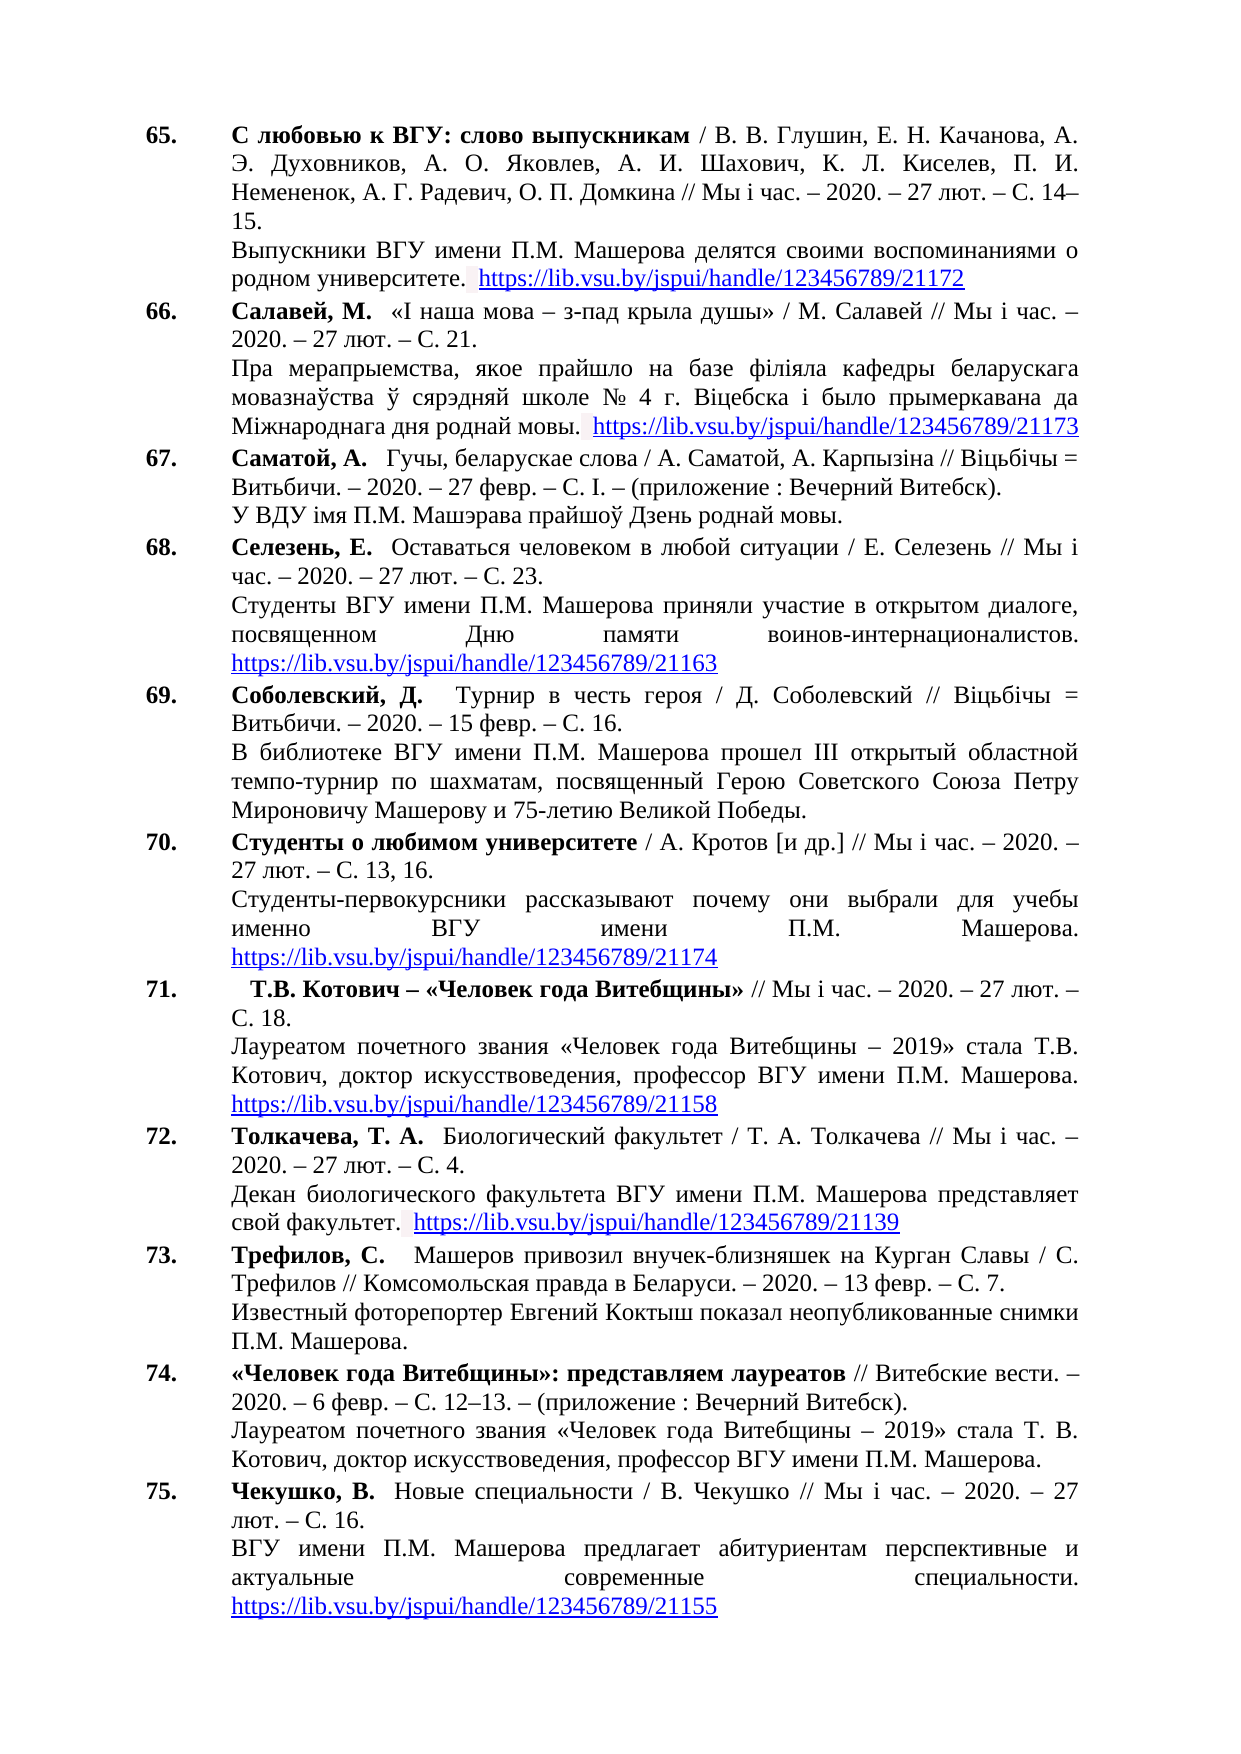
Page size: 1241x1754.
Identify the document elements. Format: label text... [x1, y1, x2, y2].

table_cell Соболевский, Д. Турнир в честь героя / Д. Соболевский // Віцьбічы = Витьбичи. – 2020. – 15 февр. – С. 16. В библиотеке ВГУ имени П.М. Машерова прошел III открытый областной темпо-турнир по шахматам, посвященный Герою Советского Союза Петру Мироновичу Машерову и 75-летию Великой Победы. [230, 678, 1081, 825]
table_cell [106, 294, 230, 441]
table_cell С любовью к ВГУ: слово выпускникам / В. В. Глушин, Е. Н. Качанова, А. Э. Духовников, А. О. Яковлев, А. И. Шахович, К. Л. Киселев, П. И. Немененок, А. Г. Радевич, О. П. Домкина // Мы і час. – 2020. – 27 лют. – С. 14–15. Выпускники ВГУ имени П.М. Машерова делятся своими воспоминаниями о родном университете. https://lib.vsu.by/jspui/handle/123456789/21172 [230, 118, 1081, 294]
table_cell Селезень, Е. Оставаться человеком в любой ситуации / Е. Селезень // Мы і час. – 2020. – 27 лют. – С. 23. Студенты ВГУ имени П.М. Машерова приняли участие в открытом диалоге, посвященном Дню памяти воинов-интернационалистов. https://lib.vsu.by/jspui/handle/123456789/21163 [230, 531, 1081, 678]
table_cell [106, 972, 230, 1119]
table_cell [106, 1238, 230, 1356]
table_cell «Человек года Витебщины»: представляем лауреатов // Витебские вести. – 2020. – 6 февр. – С. 12–13. – (приложение : Вечерний Витебск). Лауреатом почетного звания «Человек года Витебщины – 2019» стала Т. В. Котович, доктор искусствоведения, профессор ВГУ имени П.М. Машерова. [230, 1356, 1081, 1474]
table_cell Т.В. Котович – «Человек года Витебщины» // Мы і час. – 2020. – 27 лют. – С. 18. Лауреатом почетного звания «Человек года Витебщины – 2019» стала Т.В. Котович, доктор искусствоведения, профессор ВГУ имени П.М. Машерова. https://lib.vsu.by/jspui/handle/123456789/21158 [230, 972, 1081, 1119]
table_cell [106, 825, 230, 972]
table_cell Студенты о любимом университете / А. Кротов [и др.] // Мы і час. – 2020. – 27 лют. – С. 13, 16. Студенты-первокурсники рассказывают почему они выбрали для учебы именно ВГУ имени П.М. Машерова. https://lib.vsu.by/jspui/handle/123456789/21174 [230, 825, 1081, 972]
table_cell [106, 441, 230, 531]
table_cell [106, 678, 230, 825]
table_cell Толкачева, Т. А. Биологический факультет / Т. А. Толкачева // Мы і час. – 2020. – 27 лют. – С. 4. Декан биологического факультета ВГУ имени П.М. Машерова представляет свой факультет. https://lib.vsu.by/jspui/handle/123456789/21139 [230, 1120, 1081, 1238]
table_cell Трефилов, С. Машеров привозил внучек-близняшек на Курган Славы / С. Трефилов // Комсомольская правда в Беларуси. – 2020. – 13 февр. – С. 7. Известный фоторепортер Евгений Коктыш показал неопубликованные снимки П.М. Машерова. [230, 1238, 1081, 1356]
table_cell [106, 1474, 230, 1622]
table_cell [106, 1120, 230, 1238]
table_cell [106, 531, 230, 678]
table_cell Чекушко, В. Новые специальности / В. Чекушко // Мы і час. – 2020. – 27 лют. – С. 16. ВГУ имени П.М. Машерова предлагает абитуриентам перспективные и актуальные современные специальности. https://lib.vsu.by/jspui/handle/123456789/21155 [230, 1474, 1081, 1622]
table_cell [106, 118, 230, 294]
table_cell [106, 1356, 230, 1474]
table_cell Саматой, А. Гучы, беларускае слова / А. Саматой, А. Карпызіна // Віцьбічы = Витьбичи. – 2020. – 27 февр. – С. I. – (приложение : Вечерний Витебск). У ВДУ імя П.М. Машэрава прайшоў Дзень роднай мовы. [230, 441, 1081, 531]
table_cell Салавей, М. «І наша мова – з-пад крыла душы» / М. Салавей // Мы і час. – 2020. – 27 лют. – С. 21. Пра мерапрыемства, якое прайшло на базе філіяла кафедры беларускага мовазнаўства ў сярэдняй школе № 4 г. Віцебска і было прымеркавана да Міжнароднага дня роднай мовы. https://lib.vsu.by/jspui/handle/123456789/21173 [230, 294, 1081, 441]
